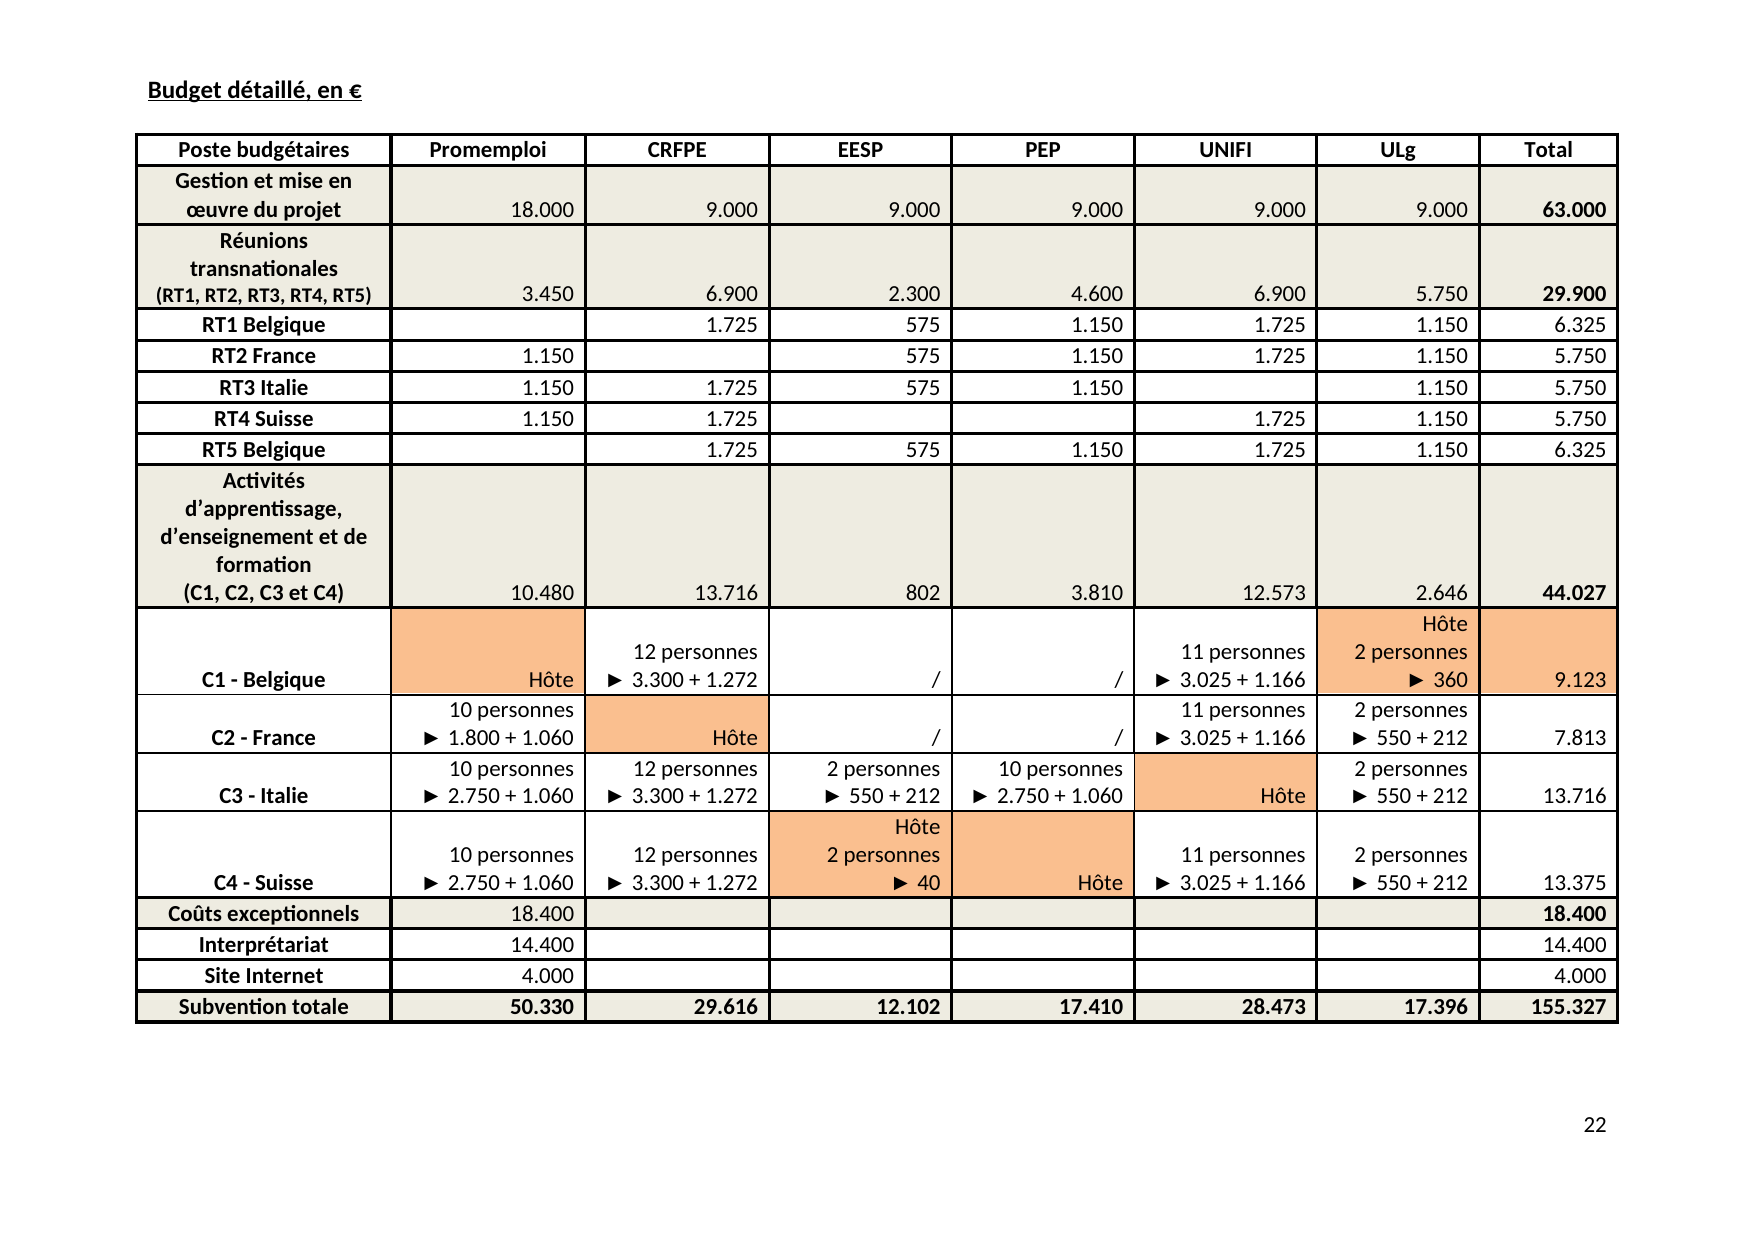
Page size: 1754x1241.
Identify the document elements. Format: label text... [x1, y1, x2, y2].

table_cell / [953, 609, 1133, 693]
table_cell 10 personnes ► 2.750 + 1.060 [392, 812, 584, 896]
table_cell [1136, 373, 1315, 401]
table_cell 12.573 [1136, 466, 1315, 606]
table_cell 44.027 [1481, 466, 1616, 606]
table_cell 9.000 [953, 167, 1133, 223]
table_cell C1 - Belgique [138, 609, 390, 693]
table_cell 10 personnes ► 2.750 + 1.060 [392, 754, 584, 810]
table_cell C4 - Suisse [138, 812, 390, 896]
table_header Promemploi [393, 136, 584, 163]
table_cell Subvention totale [138, 993, 389, 1020]
table_cell 1.150 [393, 373, 584, 401]
table_cell 12.102 [771, 993, 950, 1020]
table_cell 575 [771, 435, 950, 463]
table_cell 1.150 [393, 342, 584, 369]
table_cell 12 personnes ► 3.300 + 1.272 [586, 812, 768, 896]
table_cell 1.150 [953, 342, 1133, 369]
table_cell 2 personnes ► 550 + 212 [1318, 754, 1478, 810]
table_cell 3.810 [953, 466, 1133, 606]
table_cell 14.400 [393, 930, 584, 958]
table_cell 10 personnes ► 1.800 + 1.060 [392, 696, 584, 752]
table_cell 10 personnes ► 2.750 + 1.060 [953, 754, 1134, 810]
table_cell 1.725 [587, 435, 768, 463]
table_cell 3.450 [393, 226, 584, 307]
table_cell [1318, 930, 1478, 958]
table_cell 28.473 [1136, 993, 1315, 1020]
table_cell [1318, 961, 1478, 989]
table_cell [1318, 899, 1478, 927]
table_cell 1.725 [1136, 404, 1315, 432]
table_cell [393, 310, 584, 338]
table_header EESP [771, 136, 950, 163]
table_cell 18.000 [393, 167, 584, 223]
table_header PEP [953, 136, 1133, 163]
table_cell 575 [771, 373, 950, 401]
table_cell [953, 930, 1133, 958]
table_cell 14.400 [1481, 930, 1616, 958]
table_cell 29.616 [587, 993, 768, 1020]
table_cell Hôte 2 personnes ► 360 [1318, 609, 1478, 693]
table_cell 4.000 [393, 961, 584, 989]
table_cell 50.330 [393, 993, 584, 1020]
table_cell 9.000 [587, 167, 768, 223]
table_cell [771, 899, 950, 927]
table_cell Hôte [1135, 754, 1316, 810]
table_cell / [770, 609, 951, 693]
table_cell 18.400 [1481, 899, 1616, 927]
table_cell 575 [771, 342, 950, 369]
table_cell 63.000 [1481, 167, 1616, 223]
table_cell [587, 930, 768, 958]
table_header Poste budgétaires [138, 136, 389, 163]
table_cell C3 - Italie [138, 754, 390, 810]
table_cell 1.725 [1136, 310, 1315, 338]
table_cell 11 personnes ► 3.025 + 1.166 [1135, 696, 1316, 752]
table_cell 7.813 [1481, 696, 1616, 752]
table_cell RT2 France [138, 342, 389, 369]
table_cell C2 - France [138, 695, 390, 752]
table_cell Hôte 2 personnes ► 40 [770, 812, 951, 896]
table_cell Hôte [392, 609, 584, 693]
table_cell 1.150 [1318, 435, 1478, 463]
table_cell RT1 Belgique [138, 310, 389, 338]
table_cell 2.300 [771, 226, 950, 307]
table_cell RT5 Belgique [138, 435, 389, 463]
table_cell 1.150 [1318, 342, 1478, 369]
table_cell 13.716 [587, 466, 768, 606]
table_cell 13.375 [1481, 812, 1616, 896]
table_cell [953, 404, 1133, 432]
table_cell 4.000 [1481, 961, 1616, 989]
table_cell [953, 899, 1133, 927]
table_cell 2 personnes ► 550 + 212 [1318, 696, 1478, 752]
table_cell 11 personnes ► 3.025 + 1.166 [1135, 609, 1316, 693]
table_cell Hôte [953, 812, 1133, 896]
table_cell RT4 Suisse [138, 404, 389, 432]
table_cell [771, 961, 950, 989]
table_cell Réunions transnationales (RT1, RT2, RT3, RT4, RT5) [138, 226, 389, 307]
text Budget détaillé, en € [148, 74, 1606, 104]
table_cell 9.000 [771, 167, 950, 223]
table_cell 5.750 [1481, 404, 1616, 432]
table_cell / [953, 696, 1133, 752]
table_cell 1.150 [393, 404, 584, 432]
table_cell [953, 961, 1133, 989]
table_cell 1.150 [1318, 310, 1478, 338]
table_header CRFPE [587, 136, 768, 163]
table_cell 1.150 [1318, 404, 1478, 432]
table_header UNIFI [1136, 136, 1315, 163]
table_cell Activités d’apprentissage, d’enseignement et de formation (C1, C2, C3 et C4) [138, 466, 389, 606]
table_cell 1.150 [953, 310, 1133, 338]
table_cell 2.646 [1318, 466, 1478, 606]
table_cell 2 personnes ► 550 + 212 [770, 754, 951, 810]
table_cell [587, 899, 768, 927]
table_cell 1.725 [1136, 342, 1315, 369]
table_cell 9.123 [1481, 609, 1616, 693]
table_cell 1.150 [1318, 373, 1478, 401]
table_header Total [1481, 136, 1616, 163]
table_cell 6.325 [1481, 310, 1616, 338]
table_cell 9.000 [1136, 167, 1315, 223]
table_cell Gestion et mise en œuvre du projet [138, 167, 389, 223]
table_cell 5.750 [1481, 342, 1616, 369]
table_cell RT3 Italie [138, 373, 389, 401]
table_cell Hôte [586, 696, 768, 752]
table_cell Interprétariat [138, 930, 389, 958]
table_cell 10.480 [393, 466, 584, 606]
table_cell 1.150 [953, 435, 1133, 463]
table_cell 6.900 [587, 226, 768, 307]
table_cell 9.000 [1318, 167, 1478, 223]
table_cell [587, 961, 768, 989]
table_cell 18.400 [393, 899, 584, 927]
table_cell 6.900 [1136, 226, 1315, 307]
table_cell 1.725 [587, 310, 768, 338]
table_cell 1.150 [953, 373, 1133, 401]
table_cell 12 personnes ► 3.300 + 1.272 [586, 609, 768, 693]
table_cell 1.725 [587, 404, 768, 432]
table_cell [771, 404, 950, 432]
table_cell 802 [771, 466, 950, 606]
table_cell / [770, 696, 951, 752]
table_cell 5.750 [1318, 226, 1478, 307]
table_cell 17.410 [953, 993, 1133, 1020]
table_cell [1136, 961, 1315, 989]
table_cell 2 personnes ► 550 + 212 [1318, 812, 1478, 896]
table_cell 575 [771, 310, 950, 338]
table_cell 1.725 [587, 373, 768, 401]
table_cell 5.750 [1481, 373, 1616, 401]
table_cell 29.900 [1481, 226, 1616, 307]
table_cell 155.327 [1481, 993, 1616, 1020]
table_cell 12 personnes ► 3.300 + 1.272 [586, 754, 768, 810]
table_cell 13.716 [1481, 754, 1616, 810]
table_cell [771, 930, 950, 958]
table_cell [587, 342, 768, 369]
table_cell 4.600 [953, 226, 1133, 307]
table_cell [1136, 899, 1315, 927]
table_cell 6.325 [1481, 435, 1616, 463]
table_header ULg [1318, 136, 1478, 163]
table_cell [393, 435, 584, 463]
table_cell Coûts exceptionnels [138, 899, 389, 927]
table_cell [1136, 930, 1315, 958]
table_cell 1.725 [1136, 435, 1315, 463]
table_cell Site Internet [138, 961, 389, 989]
table_cell 17.396 [1318, 993, 1478, 1020]
table_cell 11 personnes ► 3.025 + 1.166 [1135, 812, 1316, 896]
